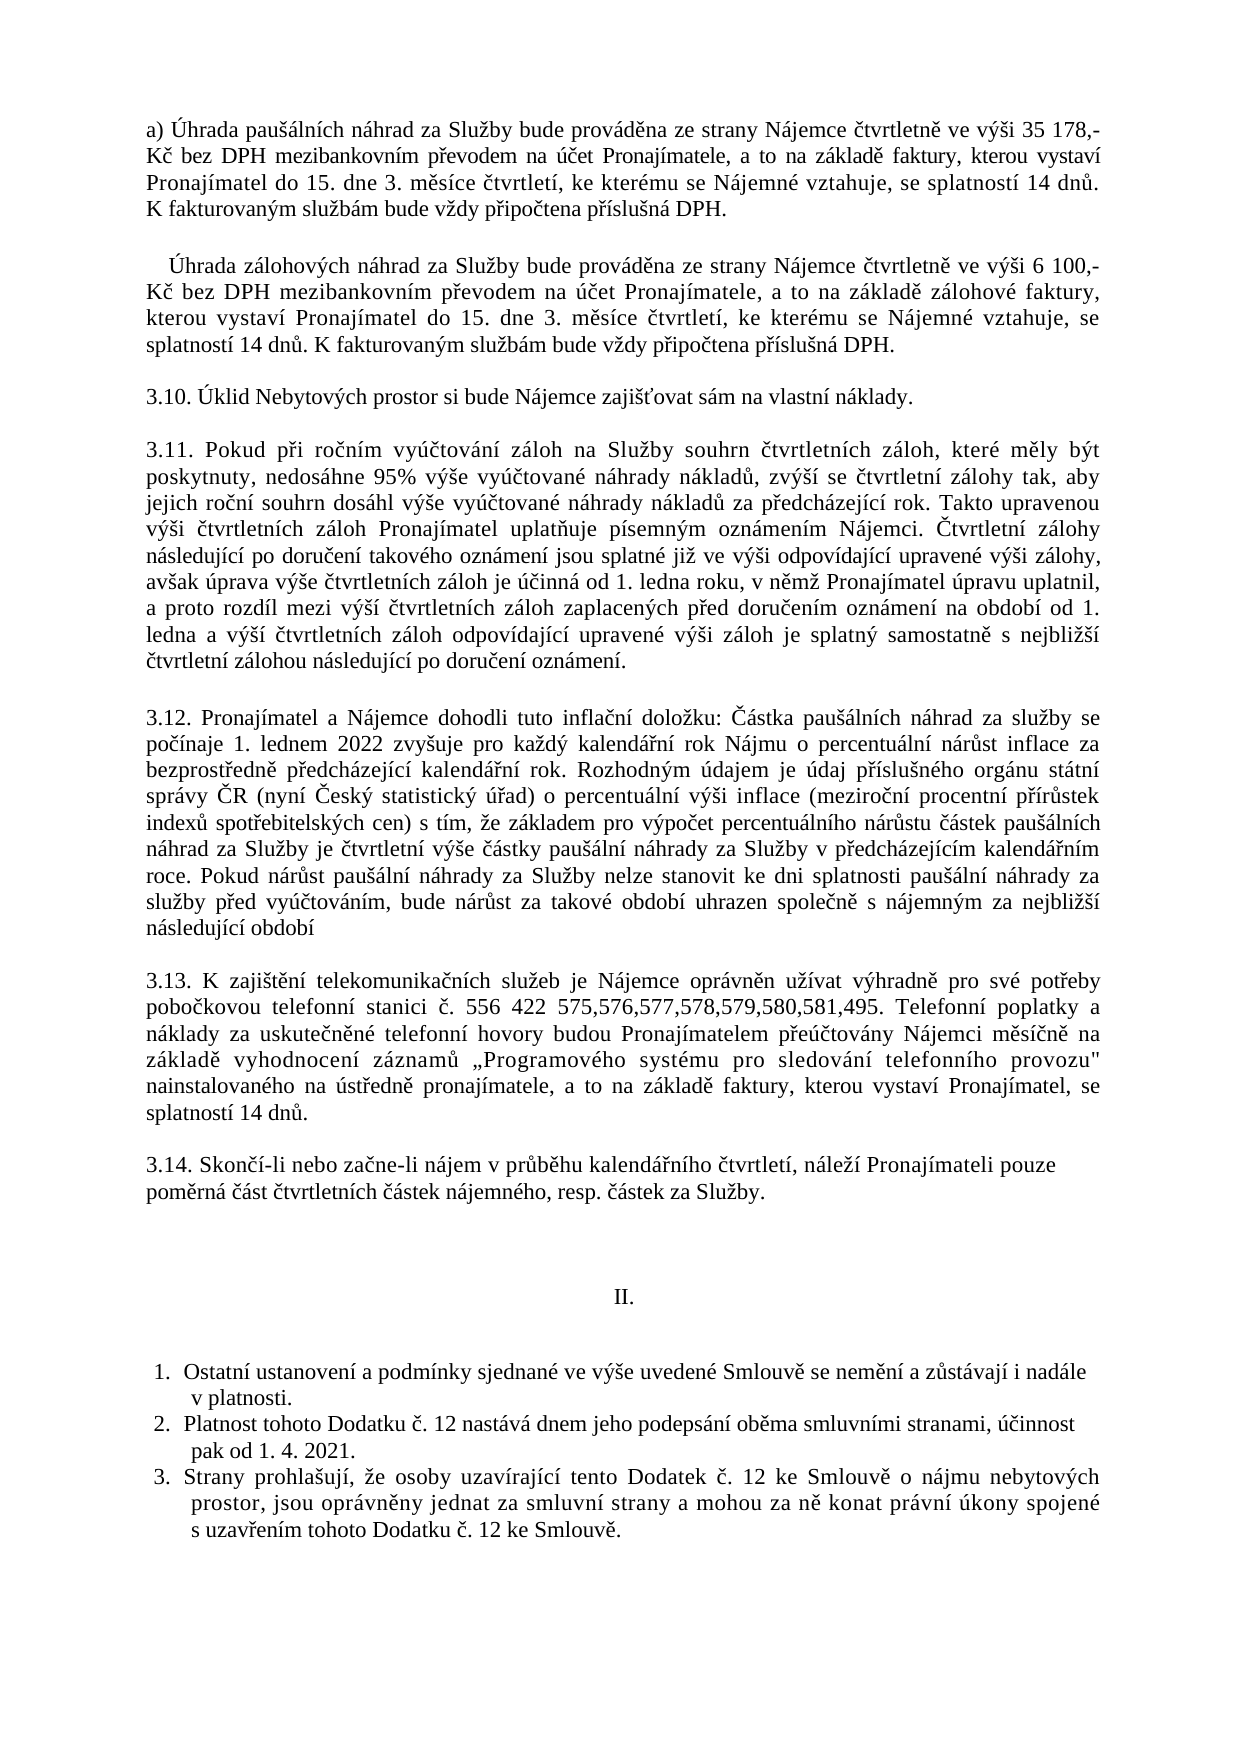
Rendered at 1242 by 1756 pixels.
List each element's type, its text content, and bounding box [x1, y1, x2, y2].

list Strany prohlašují, že osoby uzavírající tento Dodatek č. 12 ke Smlouvě o nájmu nebytových prostor, jsou oprávněny jednat za smluvní strany a mohou za ně konat právní úkony spojené s uzavřením tohoto Dodatku č. 12 ke Smlouvě. [153, 1463, 1102, 1542]
text 3.12. Pronajímatel a Nájemce dohodli tuto inflační doložku: Částka paušálních náhrad za služby se počínaje 1. lednem 2022 zvyšuje pro každý kalendářní rok Nájmu o percentuální nárůst inflace za bezprostředně předcházející kalendářní rok. Rozhodným údajem je údaj příslušného orgánu státní správy ČR (nyní Český statistický úřad) o percentuální výši inflace (meziroční procentní přírůstek indexů spotřebitelských cen) s tím, že základem pro výpočet percentuálního nárůstu částek paušálních náhrad za Služby je čtvrtletní výše částky paušální náhrady za Služby v předcházejícím kalendářním roce. Pokud nárůst paušální náhrady za Služby nelze stanovit ke dni splatnosti paušální náhrady za služby před vyúčtováním, bude nárůst za takové období uhrazen společně s nájemným za nejbližší následující období [146, 703, 1102, 941]
list Platnost tohoto Dodatku č. 12 nastává dnem jeho podepsání oběma smluvními stranami, účinnost pak od 1. 4. 2021. [153, 1410, 1102, 1463]
text 3.13. K zajištění telekomunikačních služeb je Nájemce oprávněn užívat výhradně pro své potřeby pobočkovou telefonní stanici č. 556 422 575,576,577,578,579,580,581,495. Telefonní poplatky a náklady za uskutečněné telefonní hovory budou Pronajímatelem přeúčtovány Nájemci měsíčně na základě vyhodnocení záznamů „Programového systému pro sledování telefonního provozu" nainstalovaného na ústředně pronajímatele, a to na základě faktury, kterou vystaví Pronajímatel, se splatností 14 dnů. [146, 967, 1102, 1125]
text Úhrada zálohových náhrad za Služby bude prováděna ze strany Nájemce čtvrtletně ve výši 6 100,- Kč bez DPH mezibankovním převodem na účet Pronajímatele, a to na základě zálohové faktury, kterou vystaví Pronajímatel do 15. dne 3. měsíce čtvrtletí, ke kterému se Nájemné vztahuje, se splatností 14 dnů. K fakturovaným službám bude vždy připočtena příslušná DPH. [146, 252, 1102, 357]
text 3.10. Úklid Nebytových prostor si bude Nájemce zajišťovat sám na vlastní náklady. [146, 383, 1102, 410]
list Ostatní ustanovení a podmínky sjednané ve výše uvedené Smlouvě se nemění a zůstávají i nadále v platnosti. [153, 1358, 1102, 1410]
text II. [146, 1287, 1102, 1309]
text a) Úhrada paušálních náhrad za Služby bude prováděna ze strany Nájemce čtvrtletně ve výši 35 178,-Kč bez DPH mezibankovním převodem na účet Pronajímatele, a to na základě faktury, kterou vystaví Pronajímatel do 15. dne 3. měsíce čtvrtletí, ke kterému se Nájemné vztahuje, se splatností 14 dnů. K fakturovaným službám bude vždy připočtena příslušná DPH. [146, 116, 1102, 222]
text 3.14. Skončí-li nebo začne-li nájem v průběhu kalendářního čtvrtletí, náleží Pronajímateli pouze poměrná část čtvrtletních částek nájemného, resp. částek za Služby. [146, 1151, 1102, 1204]
text 3.11. Pokud při ročním vyúčtování záloh na Služby souhrn čtvrtletních záloh, které měly být poskytnuty, nedosáhne 95% výše vyúčtované náhrady nákladů, zvýší se čtvrtletní zálohy tak, aby jejich roční souhrn dosáhl výše vyúčtované náhrady nákladů za předcházející rok. Takto upravenou výši čtvrtletních záloh Pronajímatel uplatňuje písemným oznámením Nájemci. Čtvrtletní zálohy následující po doručení takového oznámení jsou splatné již ve výši odpovídající upravené výši zálohy, avšak úprava výše čtvrtletních záloh je účinná od 1. ledna roku, v němž Pronajímatel úpravu uplatnil, a proto rozdíl mezi výší čtvrtletních záloh zaplacených před doručením oznámení na období od 1. ledna a výší čtvrtletních záloh odpovídající upravené výši záloh je splatný samostatně s nejbližší čtvrtletní zálohou následující po doručení oznámení. [146, 436, 1102, 673]
